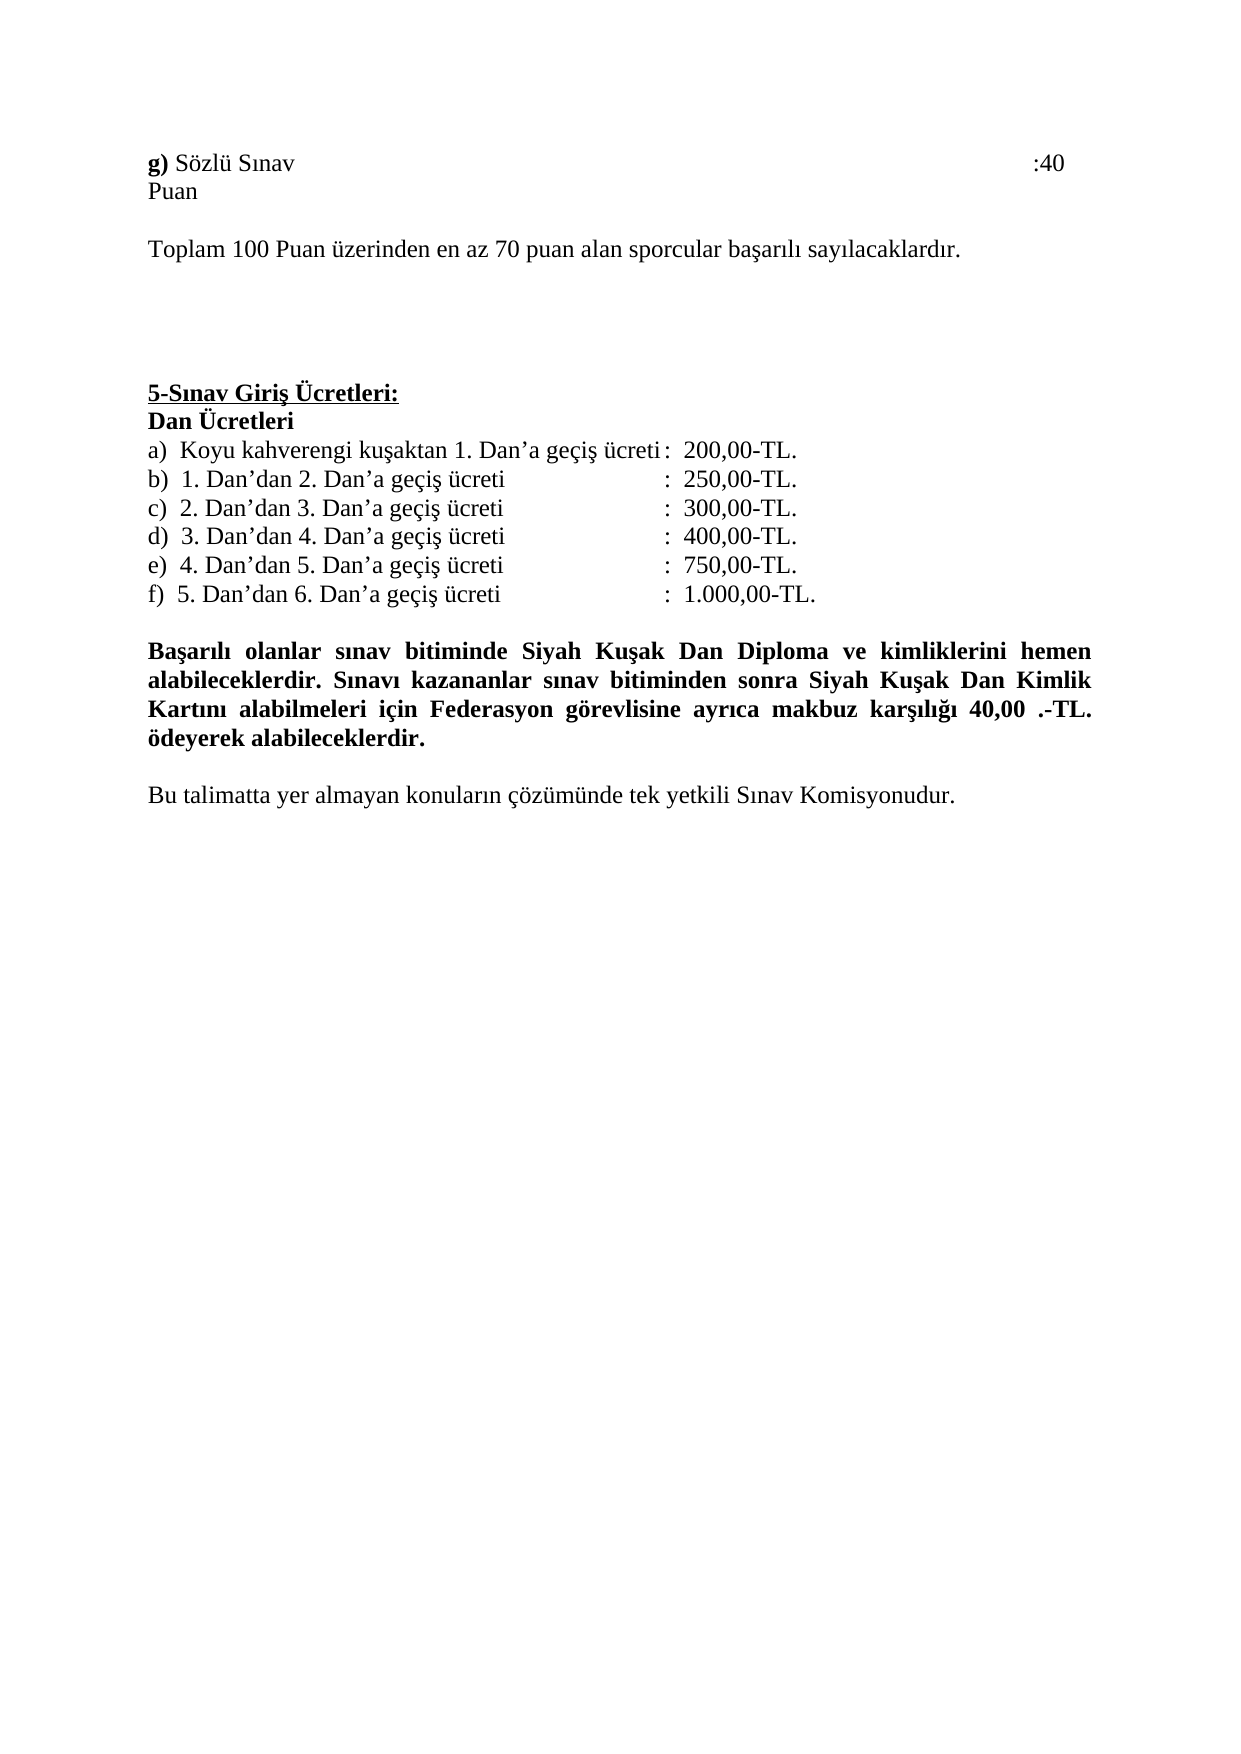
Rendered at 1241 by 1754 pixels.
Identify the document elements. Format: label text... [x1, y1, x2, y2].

text b) 1. Dan’dan 2. Dan’a geçiş ücreti : 250,00-TL. [148, 464, 1093, 493]
text Dan Ücretleri [148, 406, 1093, 435]
text Başarılı olanlar sınav bitiminde Siyah Kuşak Dan Diploma ve kimliklerini hemen alabileceklerdir. Sınavı kazananlar sınav bitiminden sonra Siyah Kuşak Dan Kimlik Kartını alabilmeleri için Federasyon görevlisine ayrıca makbuz karşılığı 40,00 .-TL. ödeyerek alabileceklerdir. [148, 636, 1093, 751]
text Bu talimatta yer almayan konuların çözümünde tek yetkili Sınav Komisyonudur. [148, 780, 1093, 809]
text a) Koyu kahverengi kuşaktan 1. Dan’a geçiş ücreti : 200,00-TL. [148, 435, 1093, 464]
text d) 3. Dan’dan 4. Dan’a geçiş ücreti : 400,00-TL. [148, 521, 1093, 550]
text e) 4. Dan’dan 5. Dan’a geçiş ücreti : 750,00-TL. [148, 550, 1093, 579]
text f) 5. Dan’dan 6. Dan’a geçiş ücreti : 1.000,00-TL. [148, 579, 1093, 608]
text g) Sözlü Sınav :40 Puan [148, 148, 1093, 205]
text c) 2. Dan’dan 3. Dan’a geçiş ücreti : 300,00-TL. [148, 493, 1093, 521]
text 5-Sınav Giriş Ücretleri: [148, 378, 1093, 406]
text Toplam 100 Puan üzerinden en az 70 puan alan sporcular başarılı sayılacaklardır. [148, 234, 1093, 263]
